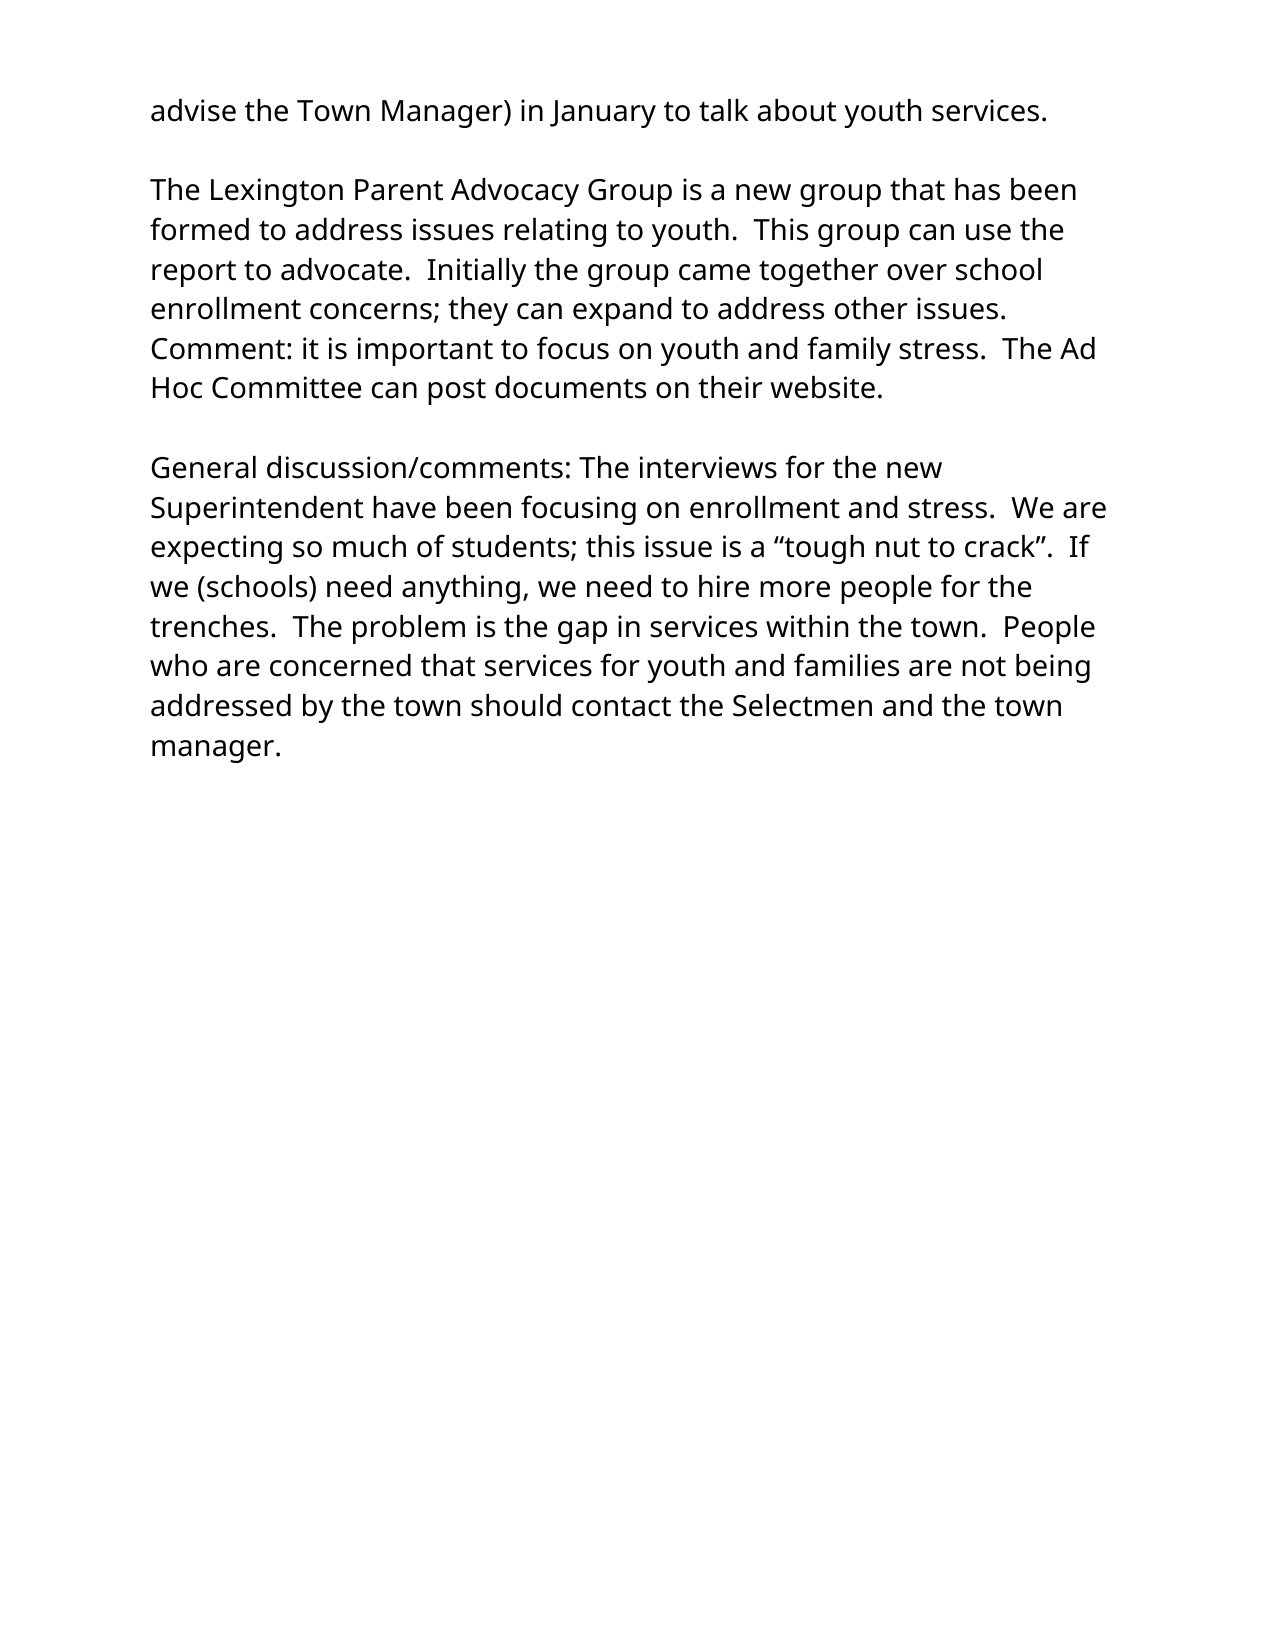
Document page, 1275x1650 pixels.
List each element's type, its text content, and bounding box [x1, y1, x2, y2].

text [150, 90, 1125, 130]
text The Lexington Parent Advocacy Group is a new group that has been formed to address issues relating to youth. This group can use the report to advocate. Initially the group came together over school enrollment concerns; they can expand to address other issues. Comment: it is important to focus on youth and family stress. The Ad Hoc Committee can post documents on their website. [150, 169, 1125, 407]
text General discussion/comments: The interviews for the new Superintendent have been focusing on enrollment and stress. We are expecting so much of students; this issue is a “tough nut to crack”. If we (schools) need anything, we need to hire more people for the trenches. The problem is the gap in services within the town. People who are concerned that services for youth and families are not being addressed by the town should contact the Selectmen and the town manager. [150, 447, 1125, 765]
